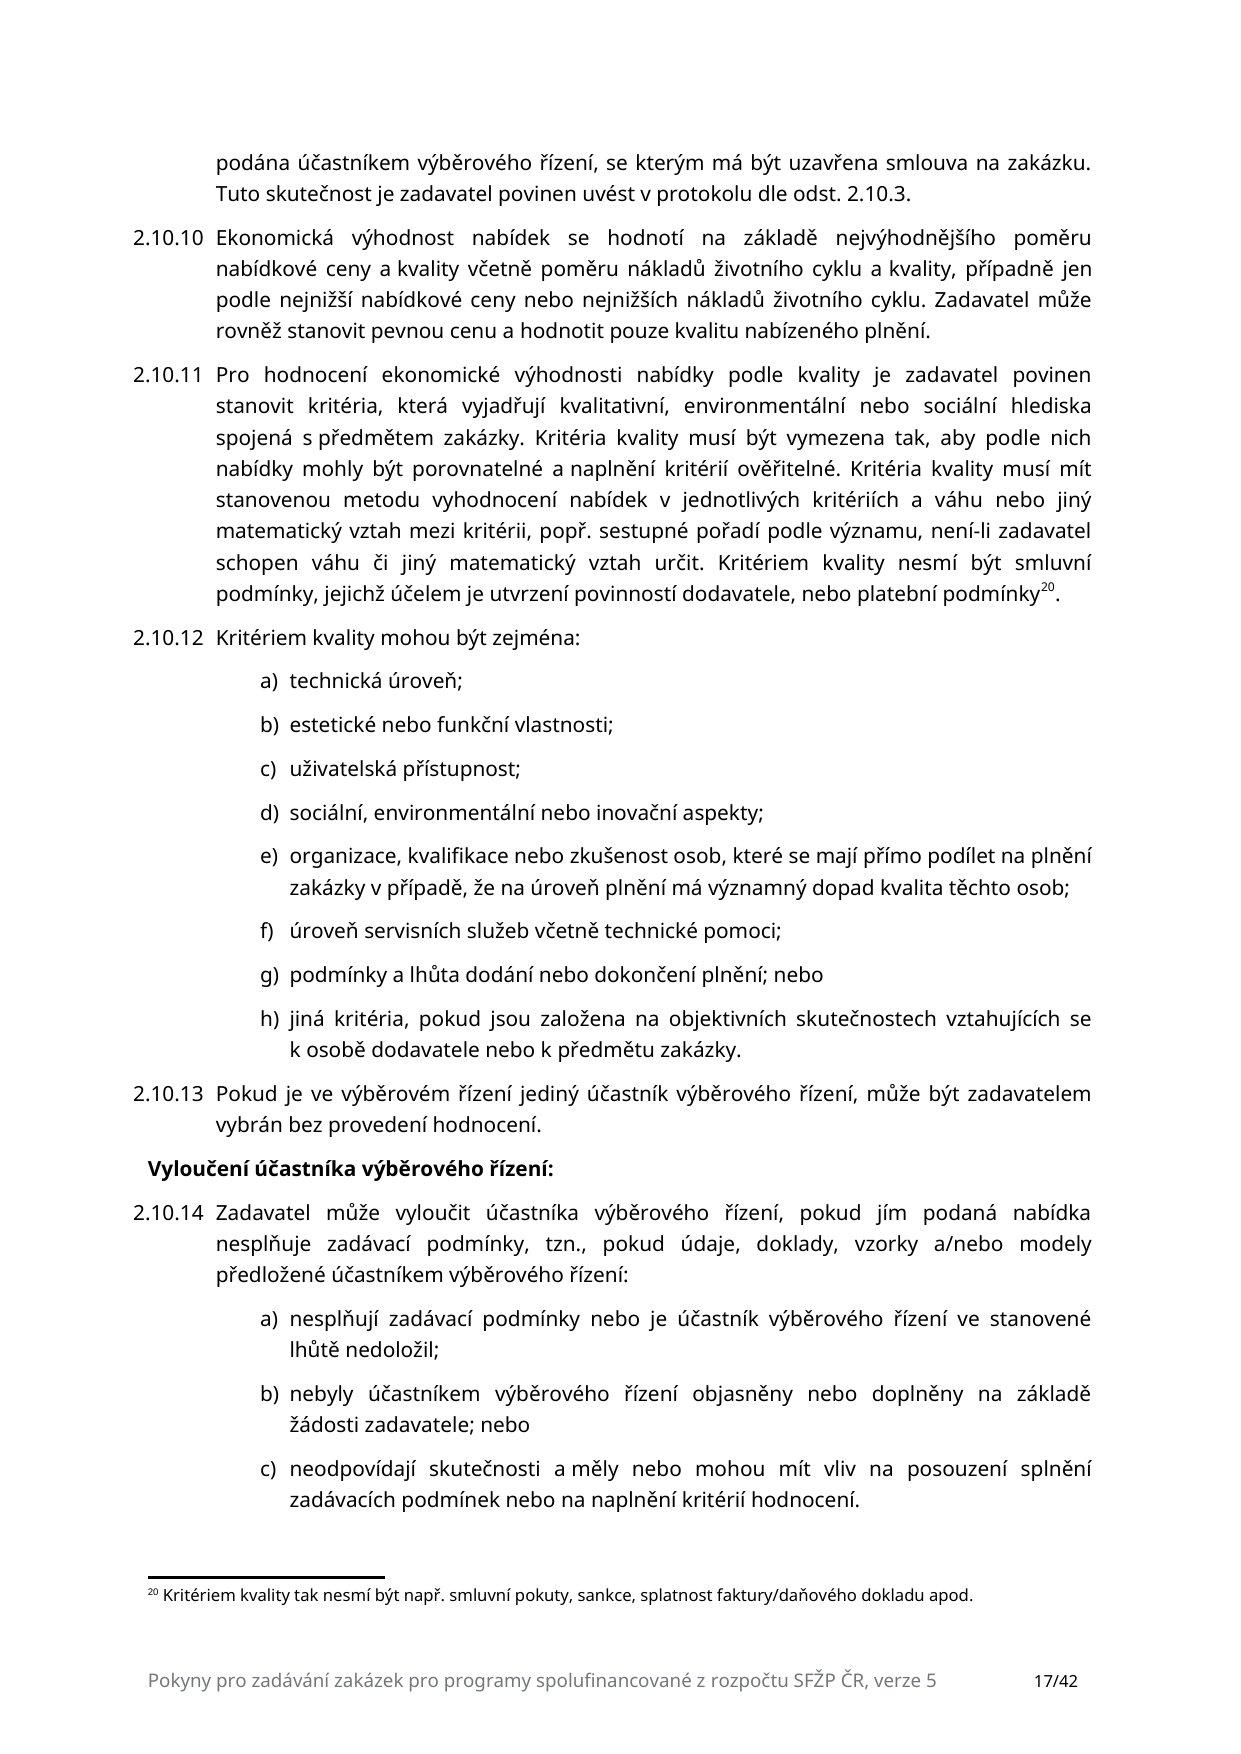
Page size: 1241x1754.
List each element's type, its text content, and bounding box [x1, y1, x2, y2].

list nesplňují zadávací podmínky nebo je účastník výběrového řízení ve stanovené lhůtě nedoložil; [260, 1304, 1092, 1364]
text Vyloučení účastníka výběrového řízení: [148, 1154, 1092, 1182]
list úroveň servisních služeb včetně technické pomoci; [260, 916, 1092, 945]
list podmínky a lhůta dodání nebo dokončení plnění; nebo [260, 960, 1092, 989]
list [133, 148, 1092, 207]
list Pro hodnocení ekonomické výhodnosti nabídky podle kvality je zadavatel povinen stanovit kritéria, která vyjadřují kvalitativní, environmentální nebo sociální hlediska spojená s předmětem zakázky. Kritéria kvality musí být vymezena tak, aby podle nich nabídky mohly být porovnatelné a naplnění kritérií ověřitelné. Kritéria kvality musí mít stanovenou metodu vyhodnocení nabídek v jednotlivých kritériích a váhu nebo jiný matematický vztah mezi kritérii, popř. sestupné pořadí podle významu, není-li zadavatel schopen váhu či jiný matematický vztah určit. Kritériem kvality nesmí být smluvní podmínky, jejichž účelem je utvrzení povinností dodavatele, nebo platební podmínky. [133, 360, 1092, 607]
list technická úroveň; [260, 666, 1092, 695]
list uživatelská přístupnost; [260, 754, 1092, 782]
list neodpovídají skutečnosti a měly nebo mohou mít vliv na posouzení splnění zadávacích podmínek nebo na naplnění kritérií hodnocení. [260, 1454, 1092, 1514]
list Kritériem kvality mohou být zejména: [133, 623, 1092, 651]
list Ekonomická výhodnost nabídek se hodnotí na základě nejvýhodnějšího poměru nabídkové ceny a kvality včetně poměru nákladů životního cyklu a kvality, případně jen podle nejnižší nabídkové ceny nebo nejnižších nákladů životního cyklu. Zadavatel může rovněž stanovit pevnou cenu a hodnotit pouze kvalitu nabízeného plnění. [133, 223, 1092, 345]
list estetické nebo funkční vlastnosti; [260, 710, 1092, 739]
list nebyly účastníkem výběrového řízení objasněny nebo doplněny na základě žádosti zadavatele; nebo [260, 1379, 1092, 1439]
list jiná kritéria, pokud jsou založena na objektivních skutečnostech vztahujících se k osobě dodavatele nebo k předmětu zakázky. [260, 1004, 1092, 1064]
list Zadavatel může vyloučit účastníka výběrového řízení, pokud jím podaná nabídka nesplňuje zadávací podmínky, tzn., pokud údaje, doklady, vzorky a/nebo modely předložené účastníkem výběrového řízení: [133, 1198, 1092, 1289]
list sociální, environmentální nebo inovační aspekty; [260, 798, 1092, 826]
list Pokud je ve výběrovém řízení jediný účastník výběrového řízení, může být zadavatelem vybrán bez provedení hodnocení. [133, 1079, 1092, 1139]
list organizace, kvalifikace nebo zkušenost osob, které se mají přímo podílet na plnění zakázky v případě, že na úroveň plnění má významný dopad kvalita těchto osob; [260, 841, 1092, 901]
